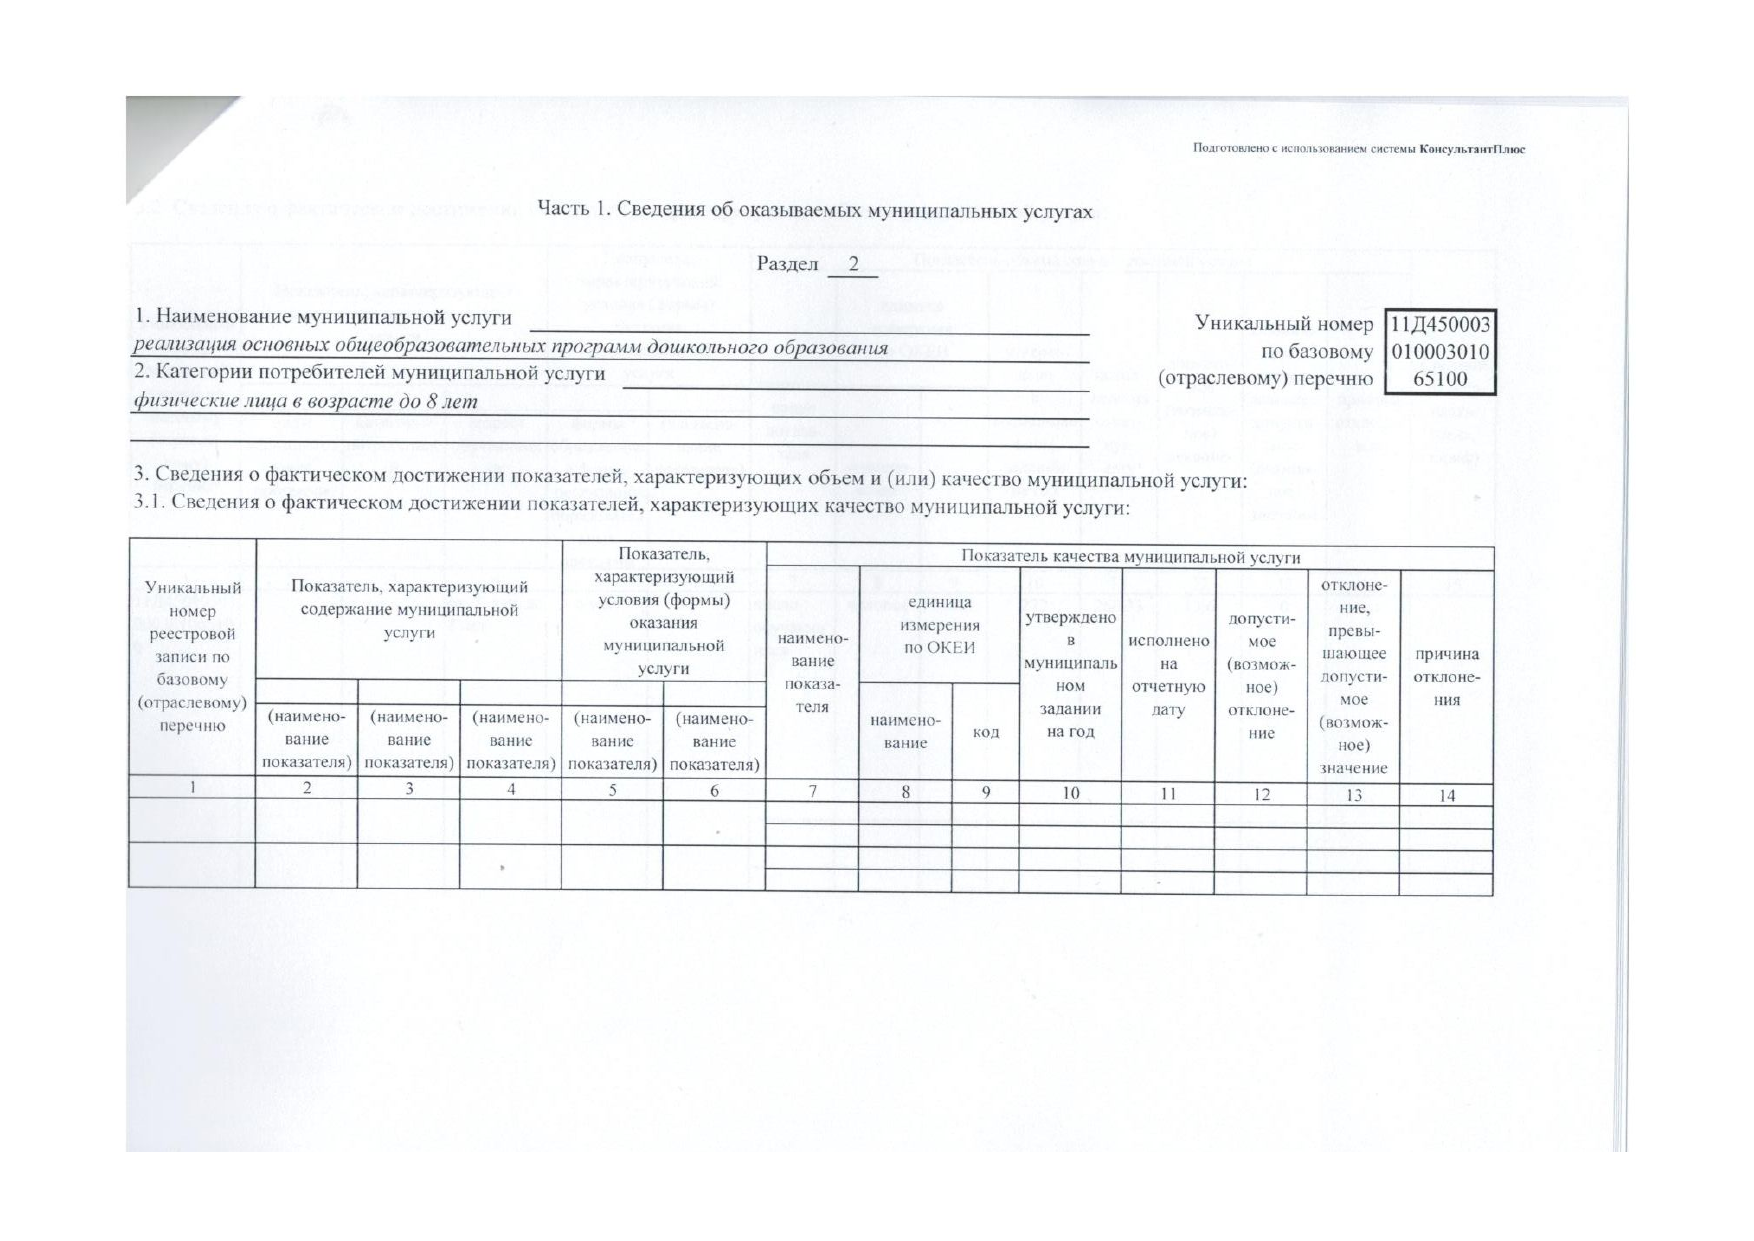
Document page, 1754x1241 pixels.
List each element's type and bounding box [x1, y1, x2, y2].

picture [118, 88, 1636, 1152]
